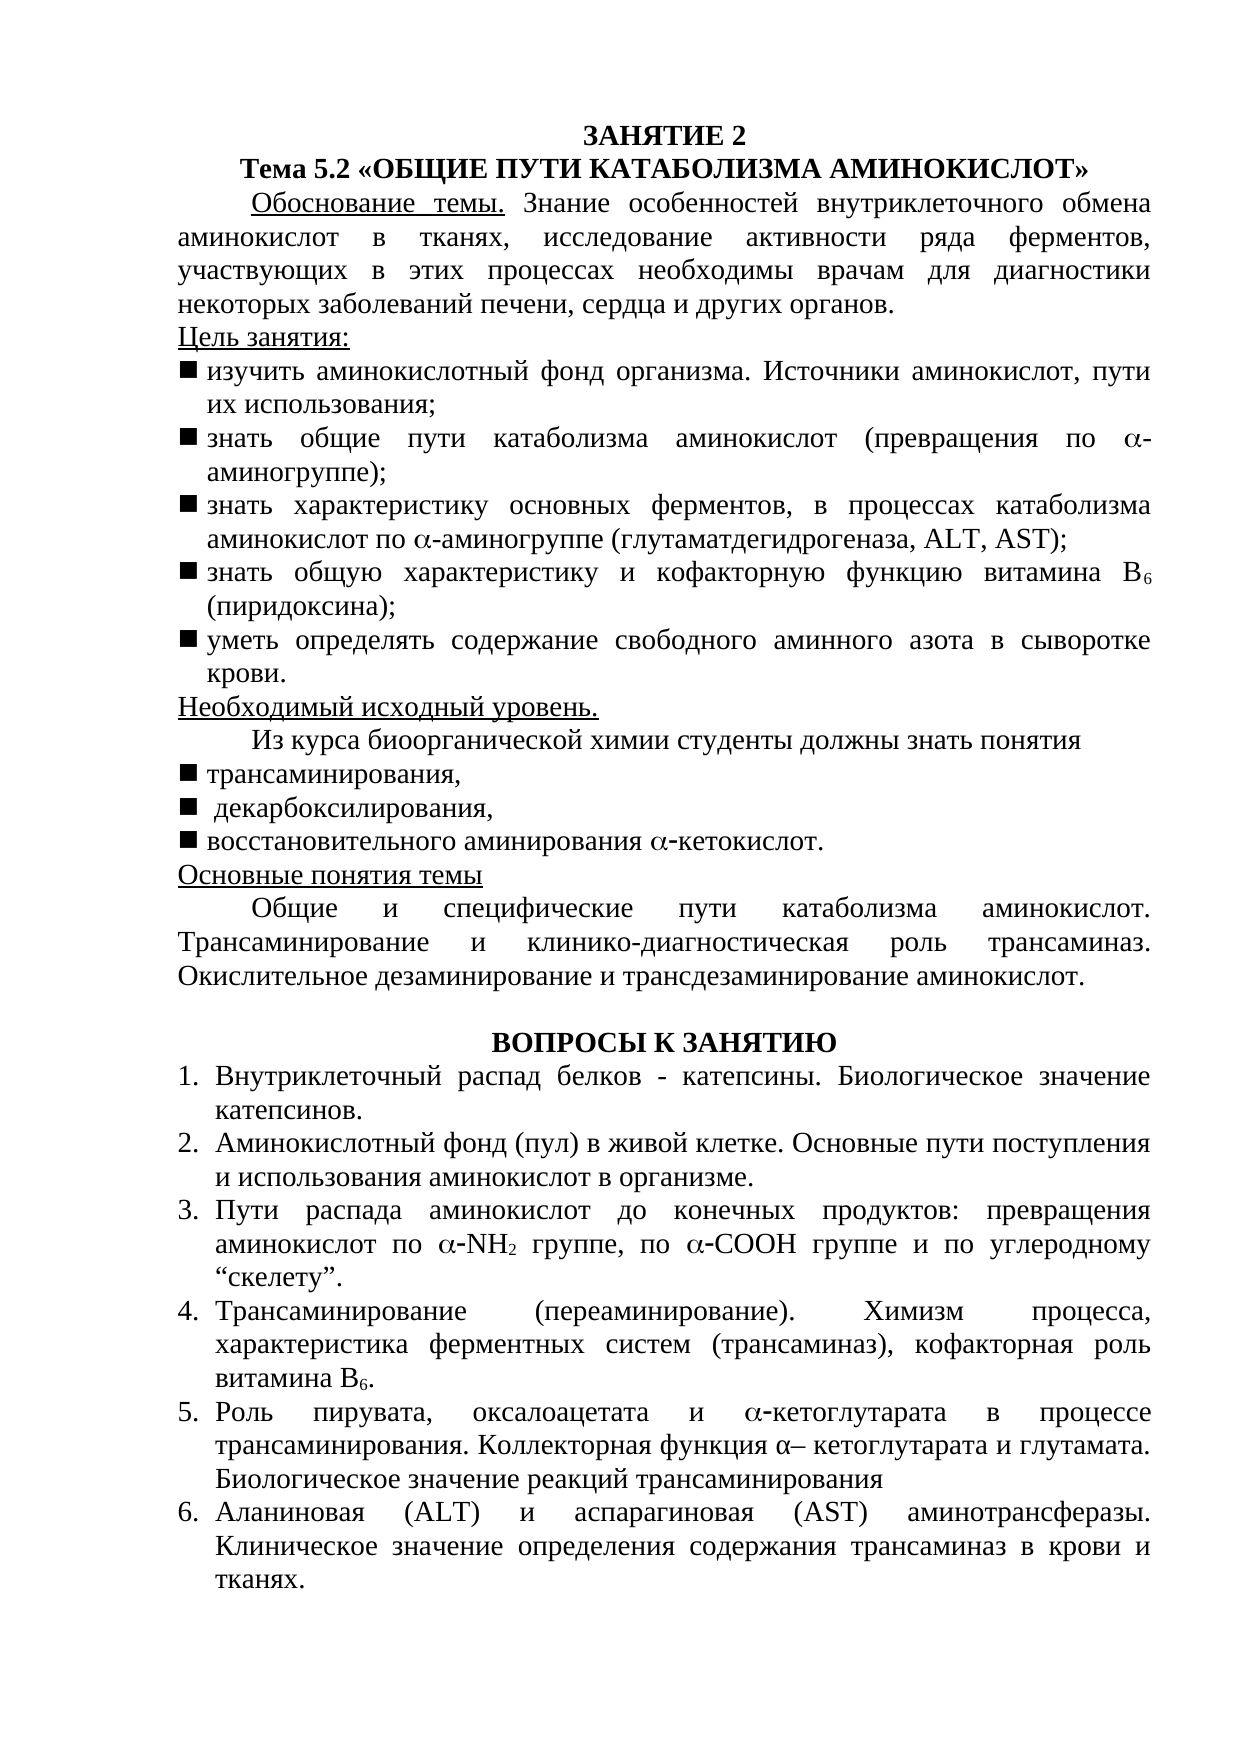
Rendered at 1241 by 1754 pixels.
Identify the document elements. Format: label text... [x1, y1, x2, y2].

list Внутриклеточный распад белков - катепсины. Биологическое значение катепсинов. [177, 1058, 1152, 1125]
list знать общие пути катаболизма аминокислот (превращения по -аминогруппе); [177, 420, 1152, 487]
list Пути распада аминокислот до конечных продуктов: превращения аминокислот по NH2 группе, по СООН группе и по углеродному “скелету”. [177, 1192, 1152, 1293]
list Аланиновая (АLТ) и аспарагиновая (АSТ) аминотрансферазы. Клиническое значение определения содержания трансаминаз в крови и тканях. [177, 1494, 1152, 1595]
list уметь определять содержание свободного аминного азота в сыворотке крови. [177, 622, 1152, 689]
list Роль пирувата, оксалоацетата и кетоглутарата в процессе трансаминирования. Коллекторная функция α– кетоглутарата и глутамата. Биологическое значение реакций трансаминирования [177, 1394, 1152, 1494]
list восстановительного аминирования кетокислот. [177, 823, 1152, 857]
text ВОПРОСЫ К ЗАНЯТИЮ [177, 1025, 1152, 1058]
text ЗАНЯТИЕ 2 [177, 118, 1152, 152]
text Необходимый исходный уровень. [177, 689, 1152, 722]
list трансаминирования, [177, 756, 1152, 790]
text Цель занятия: [177, 319, 1152, 353]
list Аминокислотный фонд (пул) в живой клетке. Основные пути поступления и использования аминокислот в организме. [177, 1125, 1152, 1192]
text Из курса биоорганической химии студенты должны знать понятия [177, 722, 1152, 756]
list изучить аминокислотный фонд организма. Источники аминокислот, пути их использования; [177, 353, 1152, 420]
list Трансаминирование (переаминирование). Химизм процесса, характеристика ферментных систем (трансаминаз), кофакторная роль витамина В6. [177, 1293, 1152, 1394]
list знать общую характеристику и кофакторную функцию витамина В6 (пиридоксина); [177, 554, 1152, 622]
text Общие и специфические пути катаболизма аминокислот. Трансаминирование и клинико-диагностическая роль трансаминаз. Окислительное дезаминирование и трансдезаминирование аминокислот. [177, 891, 1152, 991]
list декарбоксилирования, [177, 790, 1152, 823]
list знать характеристику основных ферментов, в процессах катаболизма аминокислот по -аминогруппе (глутаматдегидрогеназа, АLТ, АSТ); [177, 487, 1152, 554]
text Обоснование темы. Знание особенностей внутриклеточного обмена аминокислот в тканях, исследование активности ряда ферментов, участвующих в этих процессах необходимы врачам для диагностики некоторых заболеваний печени, сердца и других органов. [177, 185, 1152, 319]
subtitle Тема 5.2 «ОБЩИЕ ПУТИ КАТАБОЛИЗМА АМИНОКИСЛОТ» [177, 152, 1152, 185]
text Основные понятия темы [177, 857, 1152, 891]
